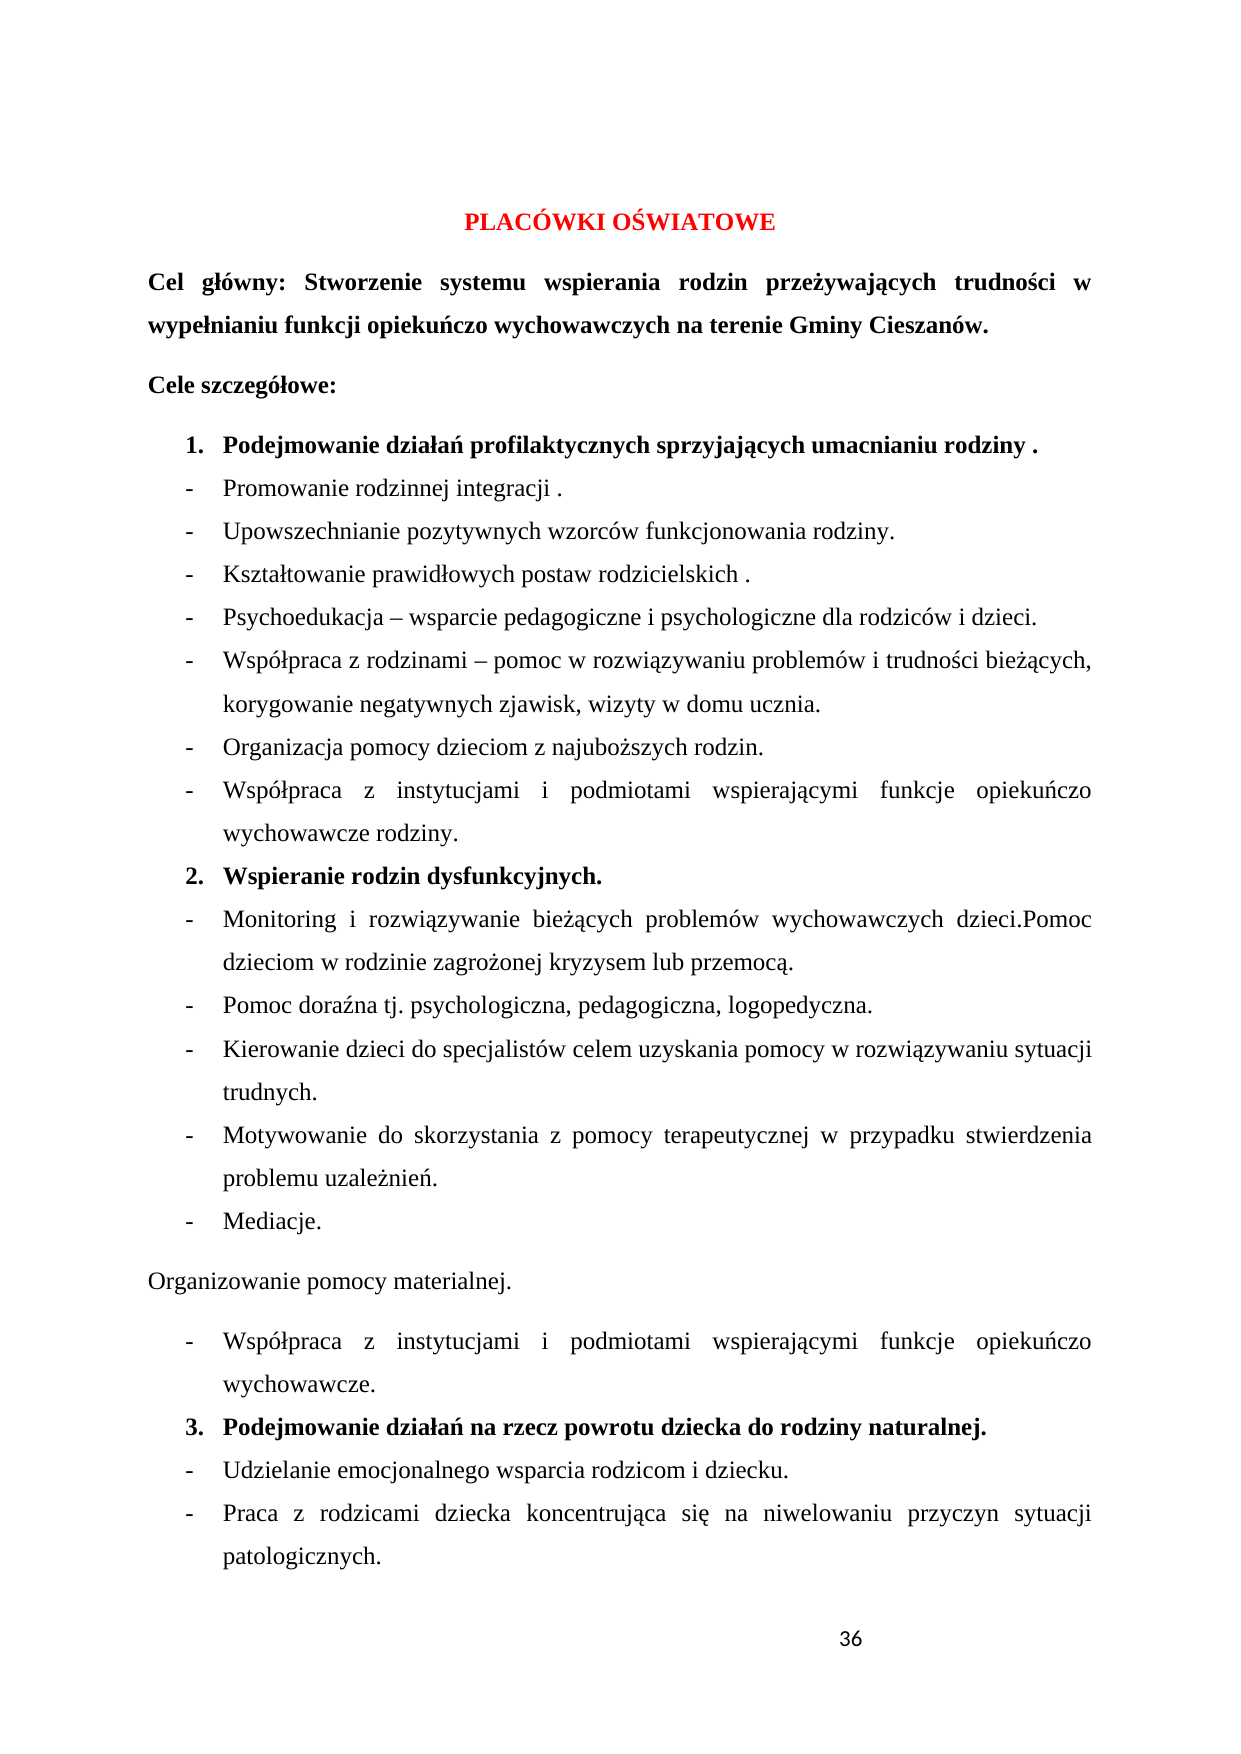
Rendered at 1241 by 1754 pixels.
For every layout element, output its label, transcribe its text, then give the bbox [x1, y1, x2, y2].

list Kierowanie dzieci do specjalistów celem uzyskania pomocy w rozwiązywaniu sytuacji trudnych. [185, 1034, 1093, 1106]
list Monitoring i rozwiązywanie bieżących problemów wychowawczych dzieci.Pomoc dzieciom w rodzinie zagrożonej kryzysem lub przemocą. [185, 904, 1093, 976]
list Współpraca z instytucjami i podmiotami wspierającymi funkcje opiekuńczo wychowawcze. [185, 1326, 1093, 1398]
text Organizowanie pomocy materialnej. [148, 1266, 1093, 1295]
text Cele szczegółowe: [148, 370, 1093, 399]
list Praca z rodzicami dziecka koncentrująca się na niwelowaniu przyczyn sytuacji patologicznych. [185, 1498, 1093, 1570]
list Podejmowanie działań profilaktycznych sprzyjających umacnianiu rodziny . [185, 430, 1093, 459]
list Współpraca z rodzinami – pomoc w rozwiązywaniu problemów i trudności bieżących, korygowanie negatywnych zjawisk, wizyty w domu ucznia. [185, 646, 1093, 717]
list Promowanie rodzinnej integracji . [185, 473, 1093, 502]
list Podejmowanie działań na rzecz powrotu dziecka do rodziny naturalnej. [185, 1412, 1093, 1441]
list Motywowanie do skorzystania z pomocy terapeutycznej w przypadku stwierdzenia problemu uzależnień. [185, 1120, 1093, 1192]
list Mediacje. [185, 1206, 1093, 1235]
list Upowszechnianie pozytywnych wzorców funkcjonowania rodziny. [185, 516, 1093, 545]
text Cel główny: Stworzenie systemu wspierania rodzin przeżywających trudności w wypełnianiu funkcji opiekuńczo wychowawczych na terenie Gminy Cieszanów. [148, 267, 1093, 339]
text PLACÓWKI OŚWIATOWE [148, 207, 1093, 236]
list Współpraca z instytucjami i podmiotami wspierającymi funkcje opiekuńczo wychowawcze rodziny. [185, 775, 1093, 847]
list Psychoedukacja – wsparcie pedagogiczne i psychologiczne dla rodziców i dzieci. [185, 602, 1093, 631]
list Udzielanie emocjonalnego wsparcia rodzicom i dziecku. [185, 1455, 1093, 1484]
list Wspieranie rodzin dysfunkcyjnych. [185, 861, 1093, 890]
list Kształtowanie prawidłowych postaw rodzicielskich . [185, 559, 1093, 588]
list Pomoc doraźna tj. psychologiczna, pedagogiczna, logopedyczna. [185, 991, 1093, 1019]
list Organizacja pomocy dzieciom z najuboższych rodzin. [185, 732, 1093, 761]
